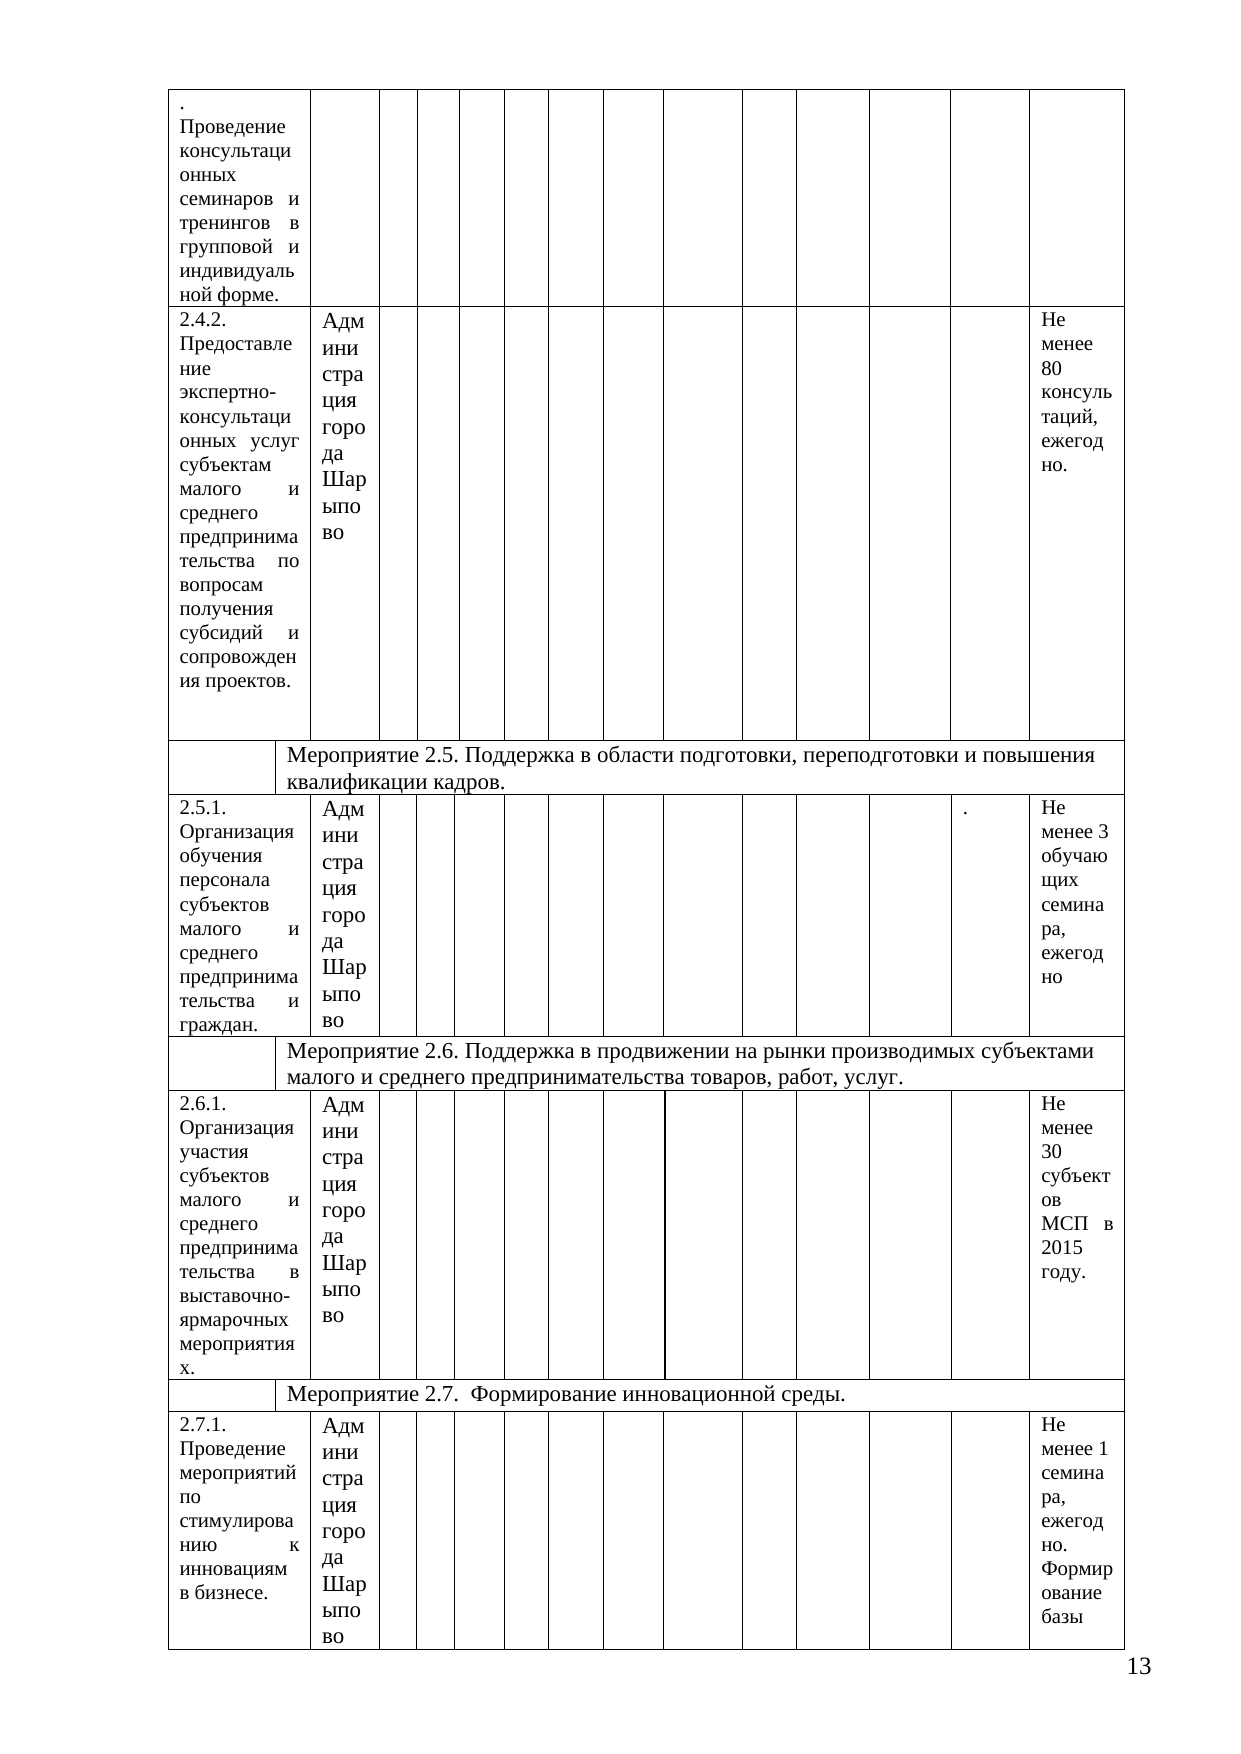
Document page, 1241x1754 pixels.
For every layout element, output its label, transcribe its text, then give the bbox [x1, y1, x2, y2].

table_cell [870, 795, 951, 1036]
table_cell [1030, 1412, 1124, 1649]
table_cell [1030, 90, 1124, 306]
table_cell [952, 1091, 1029, 1379]
table_cell [549, 1412, 603, 1649]
table_cell [604, 1091, 664, 1379]
table_cell Мероприятие 2.6. Поддержка в продвижении на рынки производимых субъектами малого и среднего предпринимательства товаров, работ, услуг. [276, 1037, 1124, 1089]
table_cell [743, 1412, 796, 1649]
table_cell [455, 1091, 504, 1379]
table_cell [666, 1091, 742, 1379]
table_cell [604, 1412, 663, 1649]
table_cell [549, 795, 603, 1036]
table_cell [743, 795, 796, 1036]
table_cell [951, 307, 1029, 740]
table_cell Администрация города Шарыпово [311, 307, 379, 740]
table_cell [797, 307, 869, 740]
table_cell [797, 90, 869, 306]
table_cell [664, 307, 742, 740]
table_cell [505, 1412, 548, 1649]
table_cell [311, 90, 379, 306]
table_cell [380, 1091, 416, 1379]
table_cell [169, 1380, 275, 1411]
table_cell [460, 90, 504, 306]
table_cell [797, 1091, 869, 1379]
table_cell [380, 90, 417, 306]
table_cell . [952, 795, 1029, 1036]
table_cell [870, 90, 950, 306]
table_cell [311, 1412, 379, 1649]
table_cell 2.6.1. Организация участия субъектов малого и среднего предпринимательства в выставочно-ярмарочных мероприятиях. [169, 1091, 310, 1379]
table_cell [505, 1091, 548, 1379]
table_cell [460, 307, 504, 740]
table_cell [870, 307, 950, 740]
table_cell [169, 1037, 275, 1089]
table_cell [549, 1091, 603, 1379]
table_cell [664, 795, 742, 1036]
table_cell [417, 795, 454, 1036]
table_cell [951, 90, 1029, 306]
table_cell [417, 1091, 454, 1379]
table_cell [952, 1412, 1029, 1649]
table_cell [455, 1412, 504, 1649]
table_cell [169, 90, 310, 306]
table_cell [417, 1412, 454, 1649]
table_cell [743, 1091, 796, 1379]
table_cell [169, 741, 275, 794]
table_cell [743, 307, 796, 740]
table_cell [604, 90, 663, 306]
table_cell [870, 1412, 951, 1649]
table_cell [505, 795, 548, 1036]
table_cell [664, 90, 742, 306]
table_cell [604, 795, 663, 1036]
table_cell [797, 795, 869, 1036]
table_cell [455, 795, 504, 1036]
table_cell Мероприятие 2.5. Поддержка в области подготовки, переподготовки и повышения квалификации кадров. [276, 741, 1124, 794]
table_cell [743, 90, 796, 306]
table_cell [169, 1412, 310, 1649]
table_cell [505, 307, 548, 740]
table_cell [380, 1412, 416, 1649]
table_cell 2.4.2. Предоставление экспертно-консультационных услуг субъектам малого и среднего предпринимательства по вопросам получения субсидий и сопровождения проектов. [169, 307, 310, 740]
table_cell Мероприятие 2.7. Формирование инновационной среды. [276, 1380, 1124, 1411]
table_cell Не менее 80 консультаций, ежегодно. [1030, 307, 1124, 740]
table_cell [664, 1412, 742, 1649]
table_cell Не менее 3 обучающих семинара, ежегодно [1030, 795, 1124, 1036]
table_cell [870, 1091, 951, 1379]
table_cell 2.5.1. Организация обучения персонала субъектов малого и среднего предпринимательства и граждан. [169, 795, 310, 1036]
table_cell [380, 307, 417, 740]
table_cell [505, 90, 548, 306]
table_cell [549, 307, 603, 740]
table_cell [418, 307, 459, 740]
table_cell [797, 1412, 869, 1649]
table_cell Администрация города Шарыпово [311, 1091, 379, 1379]
table_cell [380, 795, 416, 1036]
table_cell Не менее 30 субъектов МСП в 2015 году. [1030, 1091, 1124, 1379]
table_cell [418, 90, 459, 306]
table_cell [549, 90, 603, 306]
table_cell Администрация города Шарыпово [311, 795, 379, 1036]
table_cell [604, 307, 663, 740]
